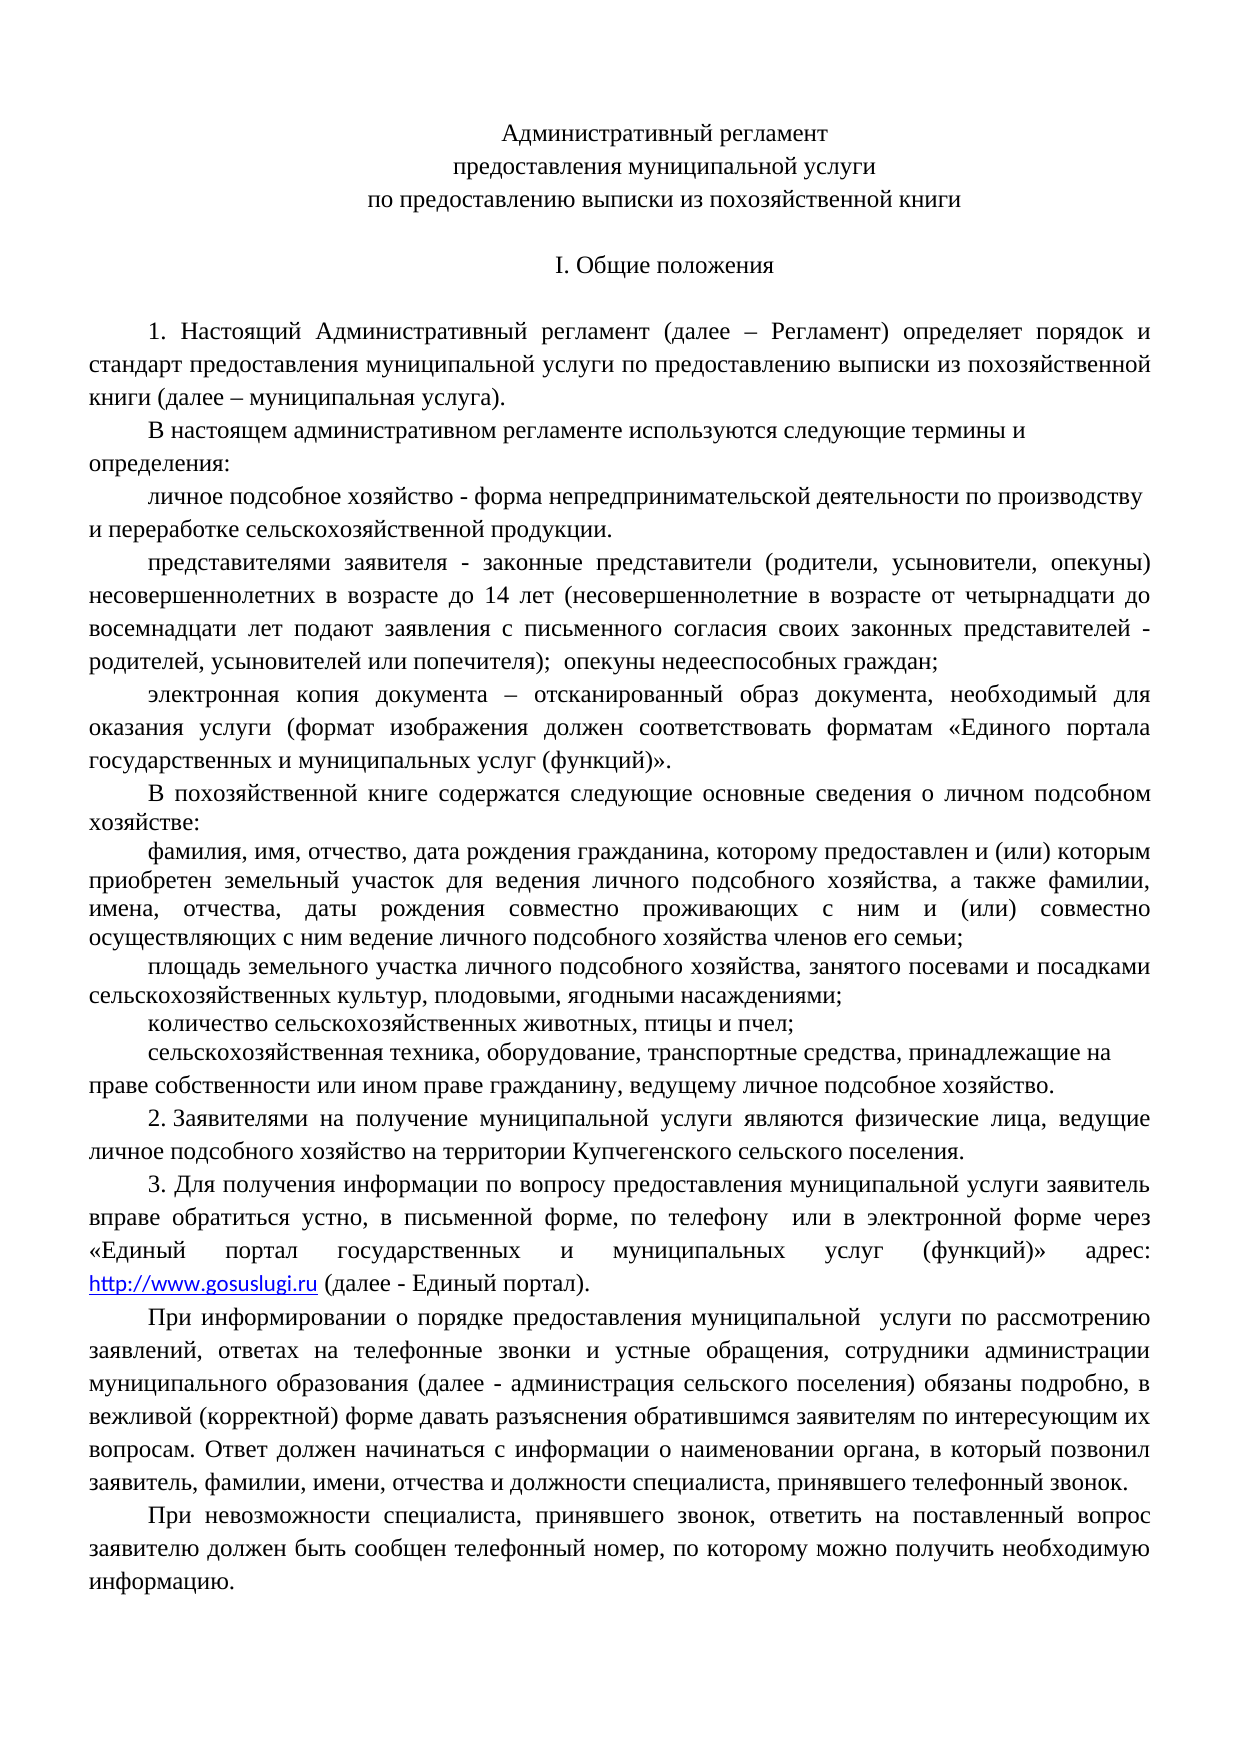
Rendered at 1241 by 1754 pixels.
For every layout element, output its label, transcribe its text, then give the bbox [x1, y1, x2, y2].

text 3. Для получения информации по вопросу предоставления муниципальной услуги заявитель вправе обратиться устно, в письменной форме, по телефону или в электронной форме через «Единый портал государственных и муниципальных услуг (функций)» адрес: http://www.gosuslugi.ru (далее - Единый портал). [88, 1169, 1152, 1297]
text личное подсобное хозяйство - форма непредпринимательской деятельности по производству и переработке сельскохозяйственной продукции. [88, 481, 1152, 543]
text количество сельскохозяйственных животных, птицы и пчел; [88, 1008, 1152, 1037]
text 2. Заявителями на получение муниципальной услуги являются физические лица, ведущие личное подсобного хозяйство на территории Купчегенского сельского поселения. [88, 1103, 1152, 1165]
text площадь земельного участка личного подсобного хозяйства, занятого посевами и посадками сельскохозяйственных культур, плодовыми, ягодными насаждениями; [88, 951, 1152, 1008]
text Административный регламент [177, 118, 1152, 147]
text сельскохозяйственная техника, оборудование, транспортные средства, принадлежащие на праве собственности или ином праве гражданину, ведущему личное подсобное хозяйство. [88, 1037, 1152, 1099]
text В настоящем административном регламенте используются следующие термины и определения: [88, 415, 1152, 477]
text представителями заявителя - законные представители (родители, усыновители, опекуны) несовершеннолетних в возрасте до 14 лет (несовершеннолетние в возрасте от четырнадцати до восемнадцати лет подают заявления с письменного согласия своих законных представителей - родителей, усыновителей или попечителя); опекуны недееспособных граждан; [88, 547, 1152, 675]
text При невозможности специалиста, принявшего звонок, ответить на поставленный вопрос заявителю должен быть сообщен телефонный номер, по которому можно получить необходимую информацию. [88, 1500, 1152, 1595]
text по предоставлению выписки из похозяйственной книги [177, 184, 1152, 213]
text В похозяйственной книге содержатся следующие основные сведения о личном подсобном хозяйстве: [88, 778, 1152, 836]
text электронная копия документа – отсканированный образ документа, необходимый для оказания услуги (формат изображения должен соответствовать форматам «Единого портала государственных и муниципальных услуг (функций)». [88, 679, 1152, 774]
text 1. Настоящий Административный регламент (далее – Регламент) определяет порядок и стандарт предоставления муниципальной услуги по предоставлению выписки из похозяйственной книги (далее – муниципальная услуга). [88, 316, 1152, 411]
text I. Общие положения [177, 250, 1152, 279]
text фамилия, имя, отчество, дата рождения гражданина, которому предоставлен и (или) которым приобретен земельный участок для ведения личного подсобного хозяйства, а также фамилии, имена, отчества, даты рождения совместно проживающих с ним и (или) совместно осуществляющих с ним ведение личного подсобного хозяйства членов его семьи; [88, 836, 1152, 951]
text При информировании о порядке предоставления муниципальной услуги по рассмотрению заявлений, ответах на телефонные звонки и устные обращения, сотрудники администрации муниципального образования (далее - администрация сельского поселения) обязаны подробно, в вежливой (корректной) форме давать разъяснения обратившимся заявителям по интересующим их вопросам. Ответ должен начинаться с информации о наименовании органа, в который позвонил заявитель, фамилии, имени, отчества и должности специалиста, принявшего телефонный звонок. [88, 1302, 1152, 1496]
text предоставления муниципальной услуги [177, 151, 1152, 180]
